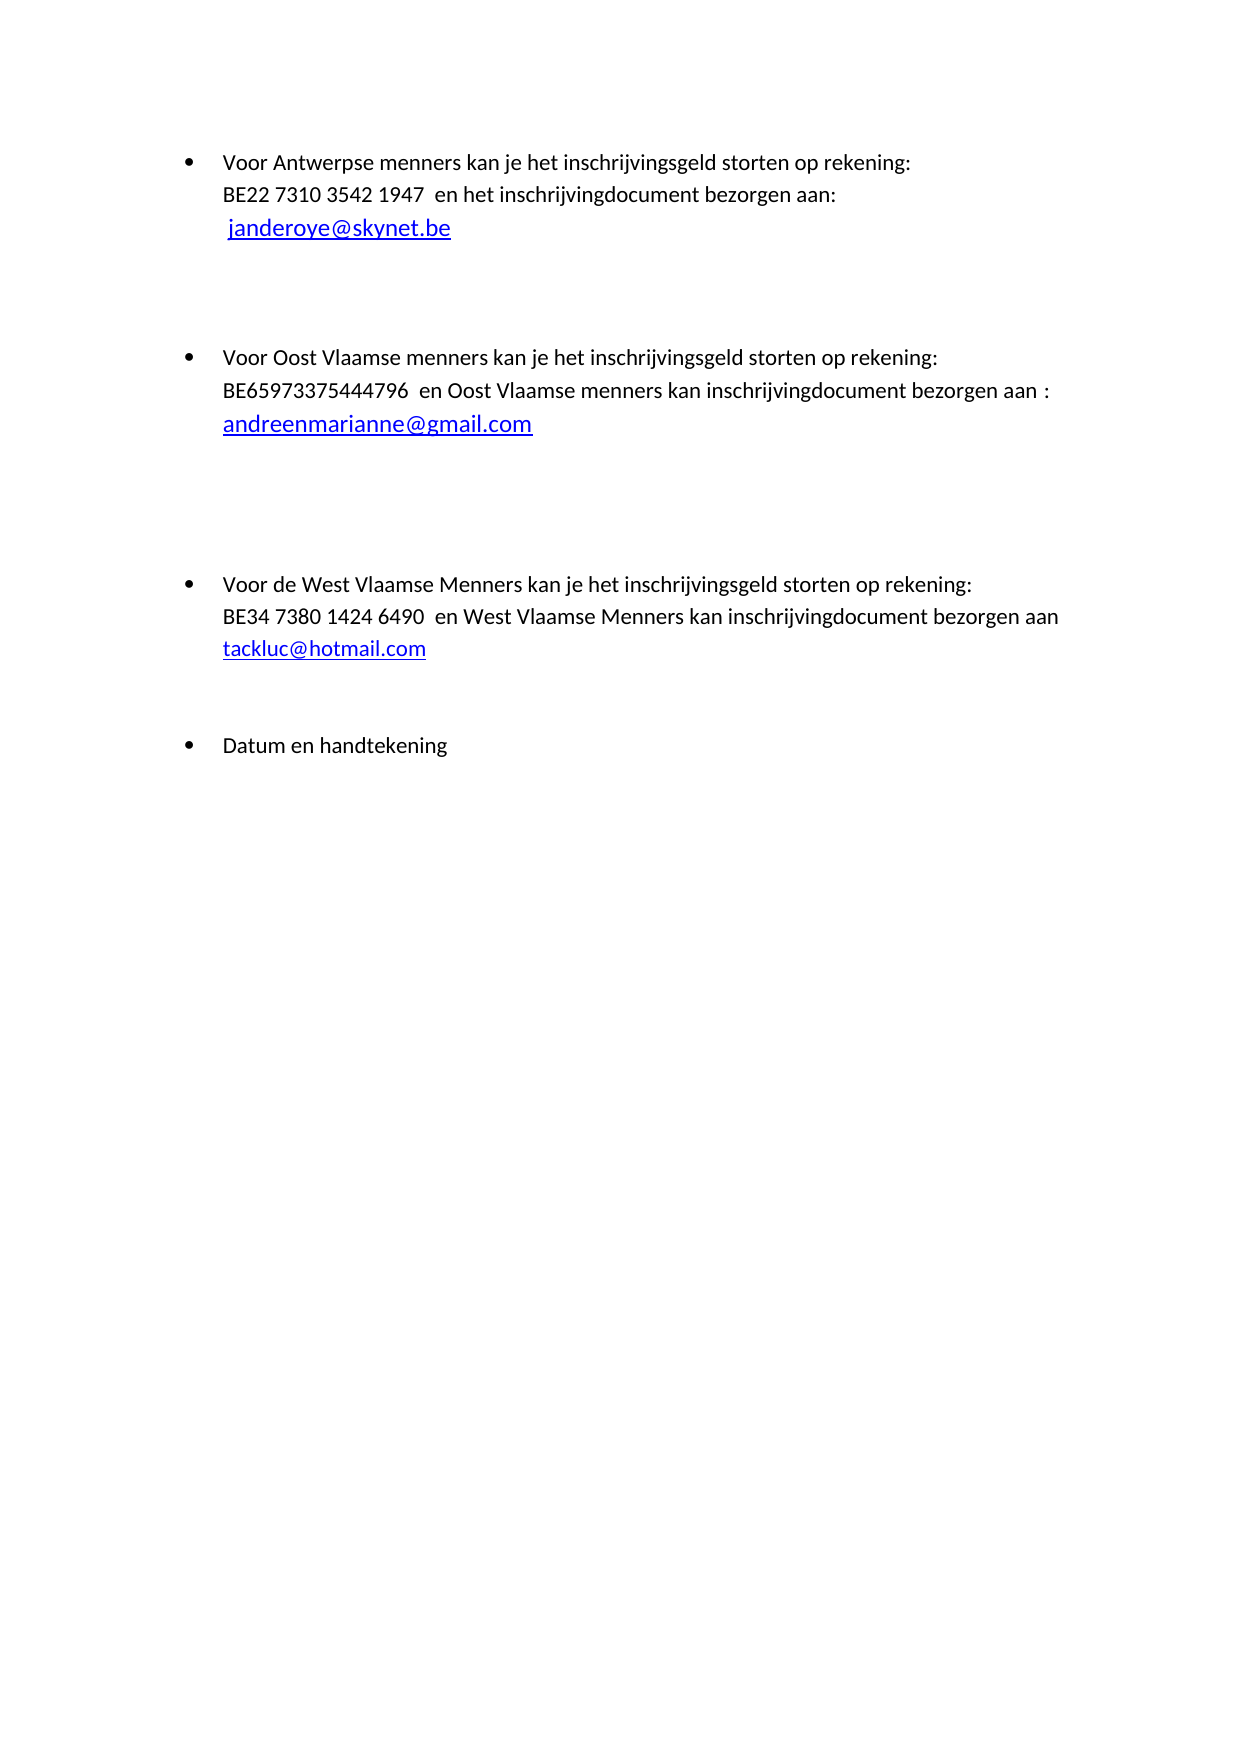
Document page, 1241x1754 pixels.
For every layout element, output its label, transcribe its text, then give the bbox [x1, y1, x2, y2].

list janderoye@skynet.be [223, 212, 1093, 242]
list Voor de West Vlaamse Menners kan je het inschrijvingsgeld storten op rekening: BE34 7380 1424 6490 en West Vlaamse Menners kan inschrijvingdocument bezorgen aan [185, 570, 1093, 630]
list Voor Oost Vlaamse menners kan je het inschrijvingsgeld storten op rekening: BE65973375444796 en Oost Vlaamse menners kan inschrijvingdocument bezorgen aan : andreenmarianne@gmail.com [185, 343, 1093, 439]
list tackluc@hotmail.com [223, 634, 1093, 662]
list Voor Antwerpse menners kan je het inschrijvingsgeld storten op rekening: BE22 7310 3542 1947 en het inschrijvingdocument bezorgen aan: [185, 148, 1093, 208]
list Datum en handtekening [185, 731, 1093, 759]
